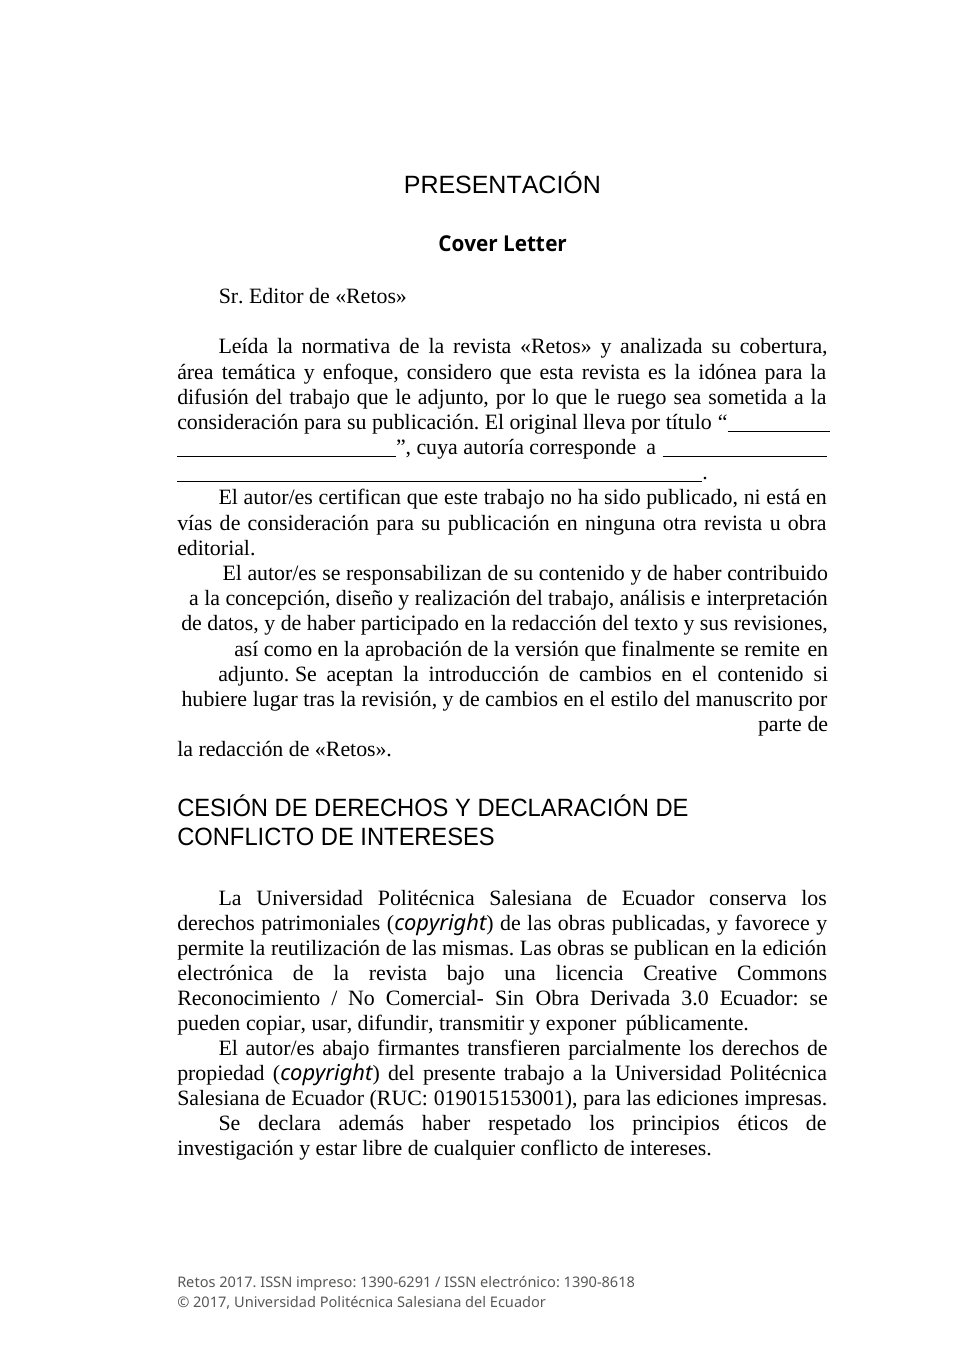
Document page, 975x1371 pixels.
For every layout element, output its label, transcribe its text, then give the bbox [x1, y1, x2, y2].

text Sr. Editor de «Retos» [218, 283, 839, 309]
text Leída la normativa de la revista «Retos» y analizada su cobertura, área temática y enfoque, considero que esta revista es la idónea para la difusión del trabajo que le adjunto, por lo que le ruego sea sometida a la consideración para su publicación. El original lleva por título “ [177, 333, 828, 434]
text El autor/es abajo firmantes transfieren parcialmente los derechos de propiedad (copyright) del presente trabajo a la Universidad Politécnica Salesiana de Ecuador (RUC: 019015153001), para las ediciones impresas. [177, 1036, 828, 1111]
text Retos 2017. ISSN impreso: 1390-6291 / ISSN electrónico: 1390-8618 [177, 1272, 839, 1291]
subtitle PRESENTACIÓN [401, 170, 603, 199]
text . [177, 459, 839, 484]
subtitle CESIÓN DE DERECHOS Y DECLARACIÓN DE CONFLICTO DE INTERESES [177, 793, 826, 851]
text © 2017, Universidad Politécnica Salesiana del Ecuador [177, 1292, 839, 1312]
text Cover Letter [401, 228, 603, 258]
text El autor/es se responsabilizan de su contenido y de haber contribuido a la concepción, diseño y realización del trabajo, análisis e interpretación de datos, y de haber participado en la redacción del texto y sus revisiones, así como en la aprobación de la versión que finalmente se remite en adjunto. Se aceptan la introducción de cambios en el contenido si hubiere lugar tras la revisión, y de cambios en el estilo del manuscrito por parte de [177, 560, 828, 736]
text ”, cuya autoría corresponde a [177, 434, 839, 459]
text La Universidad Politécnica Salesiana de Ecuador conserva los derechos patrimoniales (copyright) de las obras publicadas, y favorece y permite la reutilización de las mismas. Las obras se publican en la edición electrónica de la revista bajo una licencia Creative Commons Reconocimiento / No Comercial- Sin Obra Derivada 3.0 Ecuador: se pueden copiar, usar, difundir, transmitir y exponer públicamente. [177, 886, 828, 1036]
text la redacción de «Retos». [177, 736, 839, 761]
text Se declara además haber respetado los principios éticos de investigación y estar libre de cualquier conflicto de intereses. [177, 1111, 828, 1161]
text El autor/es certifican que este trabajo no ha sido publicado, ni está en vías de consideración para su publicación en ninguna otra revista u obra editorial. [177, 484, 828, 560]
